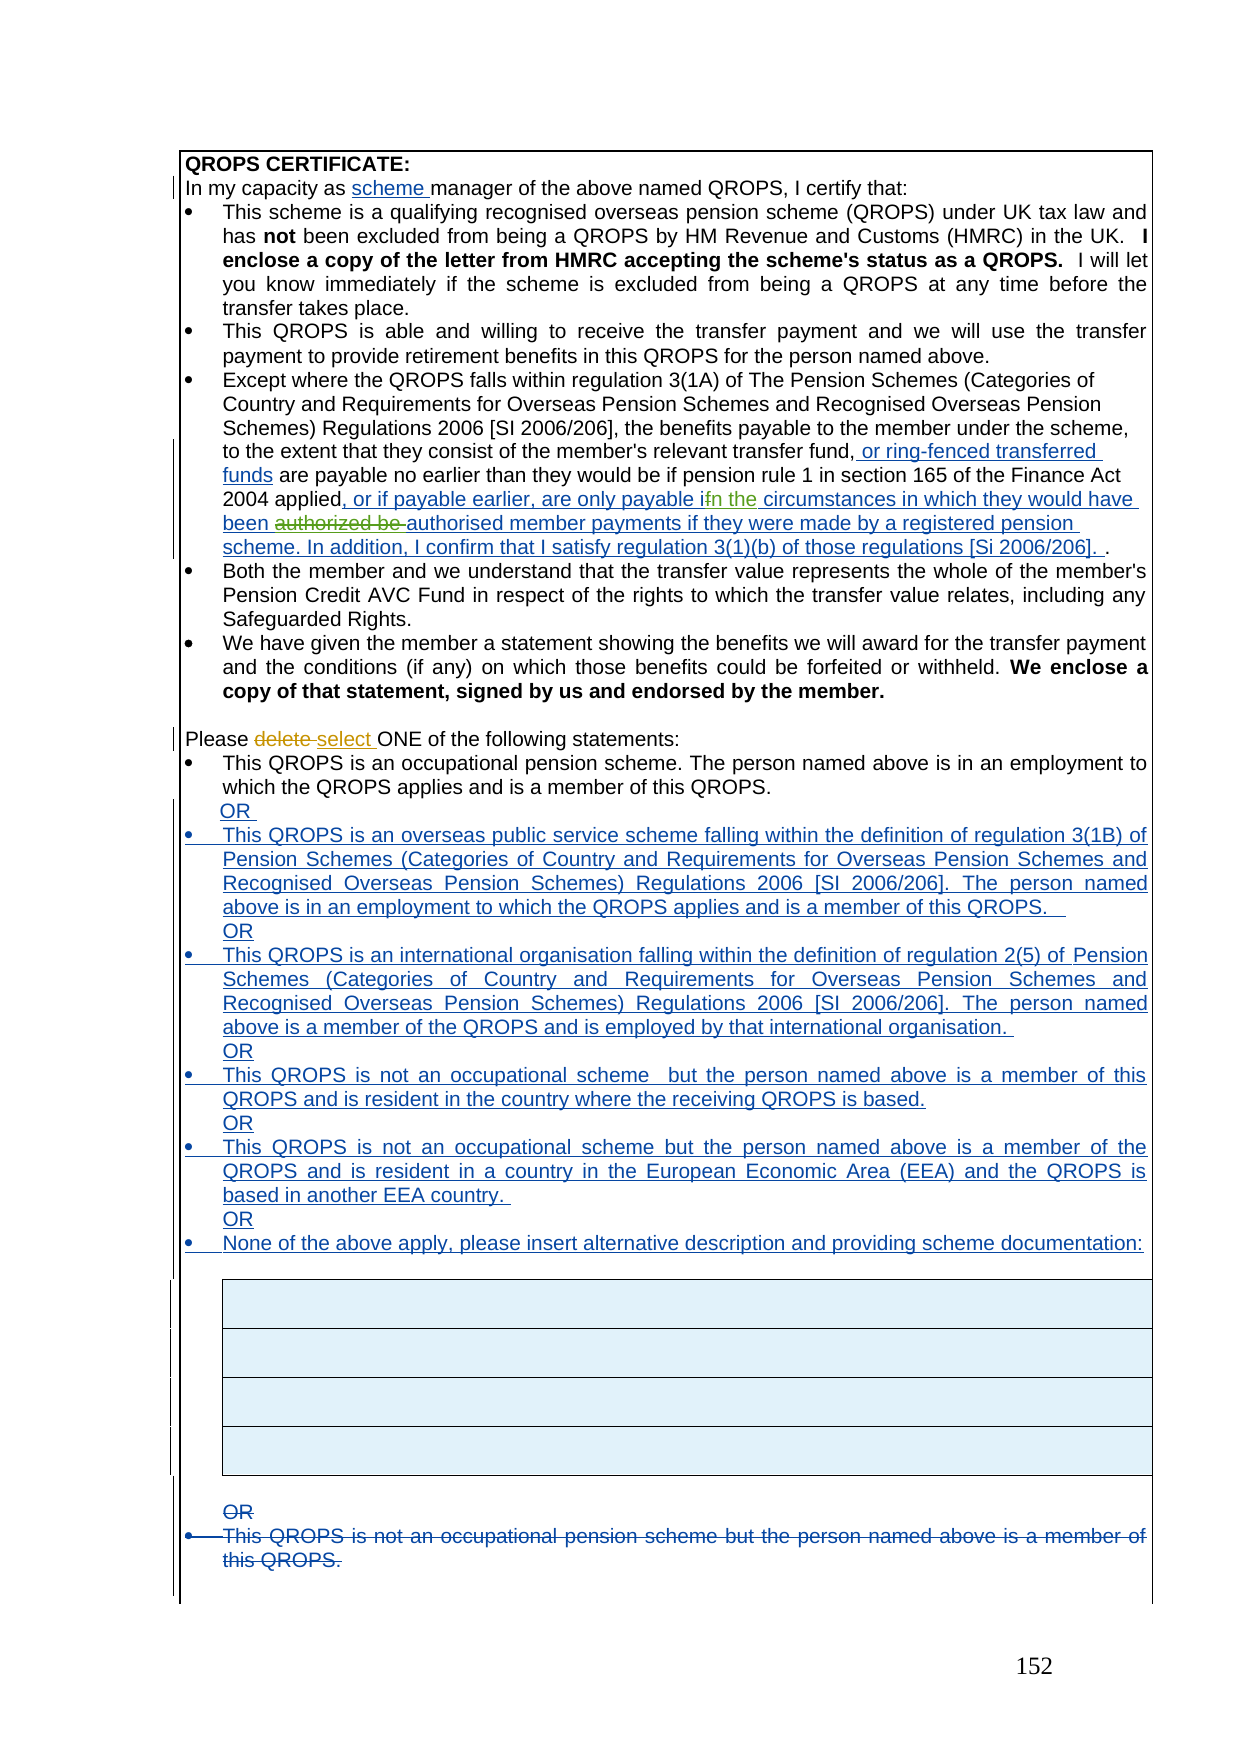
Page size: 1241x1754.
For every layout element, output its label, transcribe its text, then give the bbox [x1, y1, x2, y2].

table_header QROPS CERTIFICATE: In my capacity as manager of the above named QROPS, I certify that: This scheme is a qualifying recognised overseas pension scheme (QROPS) under UK tax law and has not been excluded from being a QROPS by HM Revenue and Customs (HMRC) in the UK. I enclose a copy of the letter from HMRC accepting the scheme's status as a QROPS. I will let you know immediately if the scheme is excluded from being a QROPS at any time before the transfer takes place. This QROPS is able and willing to receive the transfer payment and we will use the transfer payment to provide retirement benefits in this QROPS for the person named above. Except where the QROPS falls within regulation 3(1A) of The Pension Schemes (Categories of Country and Requirements for Overseas Pension Schemes and Recognised Overseas Pension Schemes) Regulations 2006 [SI 2006/206], the benefits payable to the member under the scheme, to the extent that they consist of the member's relevant transfer fund, are payable no earlier than they would be if pension rule 1 in section 165 of the Finance Act 2004 applied. Both the member and we understand that the transfer value represents the whole of the member's Pension Credit AVC Fund in respect of the rights to which the transfer value relates, including any Safeguarded Rights. We have given the member a statement showing the benefits we will award for the transfer payment and the conditions (if any) on which those benefits could be forfeited or withheld. We enclose a copy of that statement, signed by us and endorsed by the member. Please ONE of the following statements: This QROPS is an occupational pension scheme. The person named above is in an employment to which the QROPS applies and is a member of this QROPS. [181, 152, 1152, 1604]
